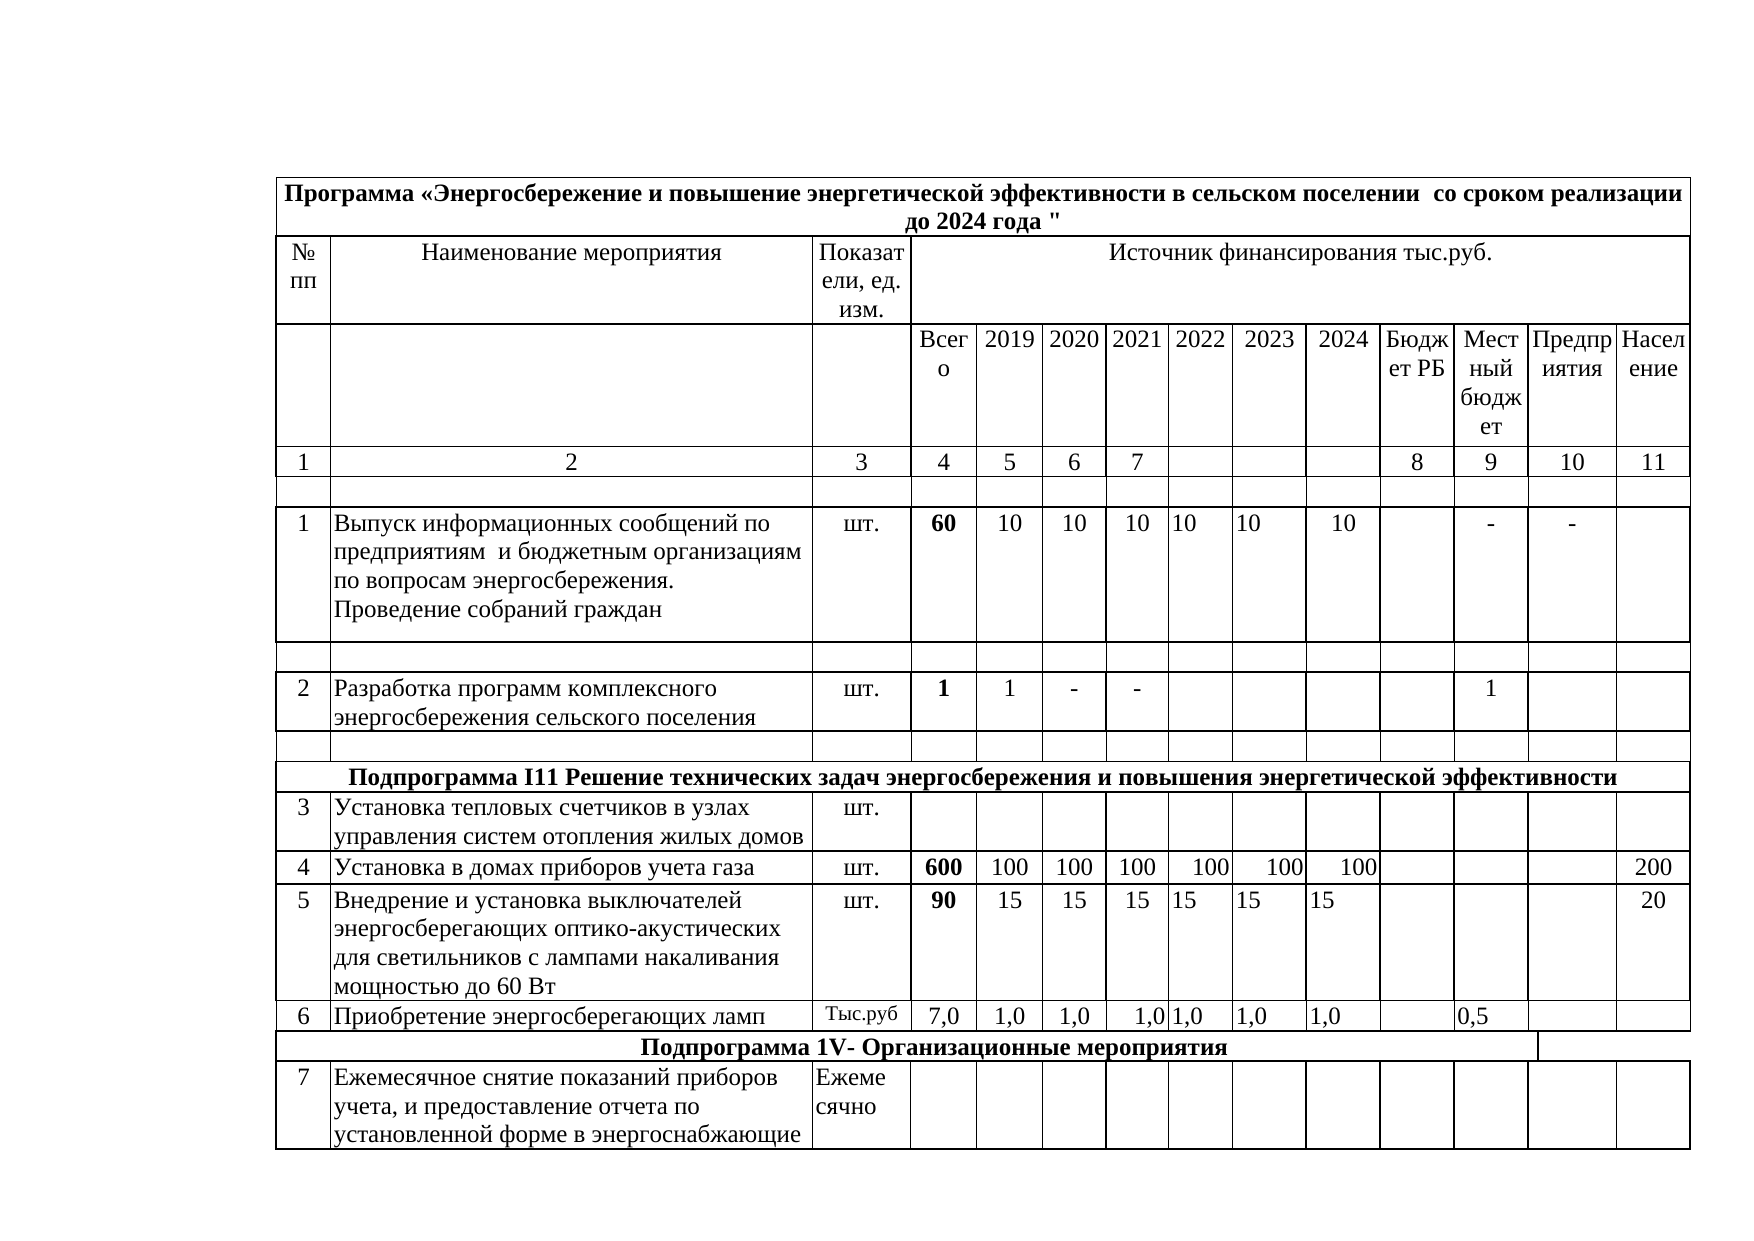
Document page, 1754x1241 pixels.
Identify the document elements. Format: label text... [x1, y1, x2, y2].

table_cell 90 [912, 885, 976, 1000]
table_cell [813, 643, 911, 671]
table_cell [1233, 477, 1306, 506]
table_cell шт. [813, 508, 910, 641]
table_cell [1043, 643, 1106, 671]
table_cell [1529, 673, 1616, 730]
table_cell 10 [1307, 508, 1379, 641]
table_cell 10 [977, 508, 1042, 641]
table_cell Разработка программ комплексного энергосбережения сельского поселения [331, 673, 812, 730]
table_cell [1043, 732, 1106, 761]
table_cell Население [1617, 325, 1689, 446]
table_cell Приобретение энергосберегающих ламп [331, 1001, 812, 1030]
table_cell [912, 477, 976, 506]
table_cell Бюджет РБ [1381, 325, 1453, 446]
table_cell 10 [1043, 508, 1105, 641]
table_cell 2024 [1307, 325, 1379, 446]
table_cell 15 [1307, 885, 1379, 1000]
table_cell 0,5 [1455, 1001, 1528, 1030]
table_cell - [1455, 508, 1527, 641]
table_cell [1233, 793, 1305, 850]
table_cell 11 [1617, 447, 1689, 476]
table_cell Внедрение и установка выключателей энергосберегающих оптико-акустических для светильников с лампами накаливания мощностью до 60 Вт [331, 885, 812, 1000]
table_cell [1307, 643, 1380, 671]
table_cell [1617, 793, 1689, 850]
table_cell 2020 [1043, 325, 1105, 446]
table_cell 100 [1107, 852, 1168, 883]
table_cell [1529, 1062, 1616, 1148]
table_cell 2 [277, 673, 330, 730]
table_cell [1455, 793, 1527, 850]
table_cell Всего [912, 325, 976, 446]
table_cell Показатели, ед. изм. [813, 237, 910, 323]
table_cell 10 [1107, 508, 1168, 641]
table_cell 7 [277, 1062, 330, 1148]
table_cell 5 [277, 885, 330, 1000]
table_cell [1455, 732, 1528, 761]
table_cell Выпуск информационных сообщений по предприятиям и бюджетным организациям по вопросам энергосбережения. Проведение собраний граждан [331, 508, 812, 641]
table_cell [977, 643, 1042, 671]
table_cell [1455, 477, 1528, 506]
table_cell 10 [1169, 508, 1232, 641]
table_cell [1529, 793, 1616, 850]
table_cell [1381, 508, 1453, 641]
table_cell [1169, 643, 1232, 671]
table_cell Ежеме сячно [813, 1062, 910, 1148]
table_cell [1169, 732, 1232, 761]
table_cell 15 [977, 885, 1042, 1000]
table_cell [912, 643, 976, 671]
table_cell [1617, 673, 1689, 730]
table_cell 2019 [977, 325, 1042, 446]
table_cell 2022 [1169, 325, 1232, 446]
table_cell Источник финансирования тыс.руб. [912, 237, 1689, 323]
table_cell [331, 1062, 812, 1148]
table_cell 1,0 [1233, 1001, 1306, 1030]
table_cell [911, 1062, 976, 1148]
table_cell 1 [1455, 673, 1527, 730]
table_cell 1 [277, 447, 330, 476]
table_cell [1617, 643, 1690, 671]
table_cell [813, 732, 911, 761]
table_cell [1381, 1062, 1453, 1148]
table_cell 2021 [1107, 325, 1168, 446]
table_cell 6 [277, 1001, 330, 1030]
table_cell 5 [977, 447, 1042, 476]
table_cell Подпрограмма 1V- Организационные мероприятия [330, 1032, 1537, 1060]
table_cell [1381, 793, 1453, 850]
table_cell [1455, 1062, 1527, 1148]
table_cell 15 [1169, 885, 1232, 1000]
table_cell [1043, 1062, 1105, 1148]
table_cell [1529, 1001, 1616, 1030]
table_cell [331, 477, 812, 506]
table_cell 20 [1617, 885, 1689, 1000]
table_cell 60 [912, 508, 976, 641]
table_cell [1529, 732, 1616, 761]
table_cell шт. [813, 673, 910, 730]
table_cell 1,0 [1043, 1001, 1106, 1030]
table_cell [1381, 732, 1454, 761]
table_cell № пп [277, 237, 330, 323]
table_cell Установка в домах приборов учета газа [331, 852, 812, 883]
table_cell [277, 732, 330, 761]
table_cell - [1529, 508, 1616, 641]
table_cell 7 [1107, 447, 1168, 476]
table_cell [1169, 1062, 1232, 1148]
table_cell [331, 325, 812, 446]
table_cell [1617, 732, 1690, 761]
table_cell 4 [912, 447, 976, 476]
table_cell 10 [1529, 447, 1616, 476]
table_cell [1169, 673, 1232, 730]
table_cell 3 [277, 793, 330, 850]
table_cell [1233, 732, 1306, 761]
table_cell 100 [1233, 852, 1305, 883]
table_cell [1617, 508, 1689, 641]
table_cell [1381, 885, 1453, 1000]
table_cell 1,0 [1307, 1001, 1380, 1030]
table_cell [1233, 1062, 1305, 1148]
table_cell [1529, 852, 1616, 883]
table_cell 100 [1169, 852, 1232, 883]
table_cell 2023 [1233, 325, 1305, 446]
table_cell Предприятия [1529, 325, 1616, 446]
table_cell шт. [813, 793, 910, 850]
table_cell [813, 477, 911, 506]
table_cell [277, 325, 330, 446]
table_cell 9 [1455, 447, 1527, 476]
table_cell 100 [977, 852, 1042, 883]
table_cell 1 [977, 673, 1042, 730]
table_cell 10 [1233, 508, 1305, 641]
table_cell 600 [912, 852, 976, 883]
table_cell [1307, 732, 1380, 761]
table_cell 100 [1043, 852, 1105, 883]
table_cell 3 [813, 447, 910, 476]
table_cell 1 [277, 508, 330, 641]
table_cell 8 [1381, 447, 1453, 476]
table_cell 15 [1233, 885, 1305, 1000]
table_cell [1307, 447, 1379, 476]
table_cell шт. [813, 852, 910, 883]
table_cell [1455, 885, 1527, 1000]
table_cell [1233, 643, 1306, 671]
table_cell Наименование мероприятия [331, 237, 812, 323]
table_cell [1169, 793, 1232, 850]
table_cell [1307, 673, 1379, 730]
table_cell [1381, 1001, 1454, 1030]
table_cell 4 [277, 852, 330, 883]
table_cell [977, 793, 1042, 850]
table_cell [1107, 732, 1168, 761]
table_cell [1307, 793, 1379, 850]
table_cell шт. [813, 885, 910, 1000]
table_cell [1107, 793, 1168, 850]
table_cell 1 [912, 673, 976, 730]
table_cell [912, 793, 976, 850]
table_cell [1529, 477, 1616, 506]
table_cell 7,0 [912, 1001, 976, 1030]
table_cell [977, 1062, 1042, 1148]
table_cell [1169, 477, 1232, 506]
table_cell 6 [1043, 447, 1105, 476]
table_cell - [1107, 673, 1168, 730]
table_cell Установка тепловых счетчиков в узлах управления систем отопления жилых домов [331, 793, 812, 850]
table_cell [277, 1032, 330, 1060]
table_cell Подпрограмма I11 Решение технических задач энергосбережения и повышения энергетической эффективности [277, 762, 1689, 791]
table_cell [1381, 673, 1453, 730]
table_cell - [1043, 673, 1105, 730]
table_cell 15 [1043, 885, 1105, 1000]
table_cell [1233, 673, 1305, 730]
table_cell Местный бюджет [1455, 325, 1527, 446]
table_cell 2 [331, 447, 812, 476]
table_cell [912, 732, 976, 761]
table_cell [331, 732, 812, 761]
table_cell Тыс.руб [813, 1001, 911, 1030]
table_cell [1043, 477, 1106, 506]
table_cell [1617, 477, 1690, 506]
table_cell [1529, 643, 1616, 671]
table_cell 1,0 [1169, 1001, 1232, 1030]
table_cell [1381, 852, 1453, 883]
table_cell [277, 643, 330, 671]
table_cell [1169, 447, 1232, 476]
table_cell [1617, 1001, 1690, 1030]
table_cell [277, 477, 330, 506]
table_cell 1,0 [977, 1001, 1042, 1030]
table_cell [1617, 1062, 1689, 1148]
table_cell [1107, 477, 1168, 506]
table_cell [331, 643, 812, 671]
table_cell [1233, 447, 1305, 476]
table_cell [977, 477, 1042, 506]
table_cell [977, 732, 1042, 761]
table_cell [1455, 643, 1528, 671]
table_cell [1455, 852, 1527, 883]
table_cell [1107, 643, 1168, 671]
table_cell [1307, 1062, 1379, 1148]
table_cell 15 [1107, 885, 1168, 1000]
table_header Программа «Энергосбережение и повышение энергетической эффективности в сельском поселении со сроком реализации до 2024 года " [277, 178, 1690, 235]
table_cell [813, 325, 910, 446]
table_cell 100 [1307, 852, 1379, 883]
table_cell [1107, 1062, 1168, 1148]
table_cell [1381, 477, 1454, 506]
table_cell [1043, 793, 1105, 850]
table_cell 200 [1617, 852, 1689, 883]
table_cell 1,0 [1107, 1001, 1168, 1030]
table_cell [1381, 643, 1454, 671]
table_cell [1529, 885, 1616, 1000]
table_cell [1307, 477, 1380, 506]
